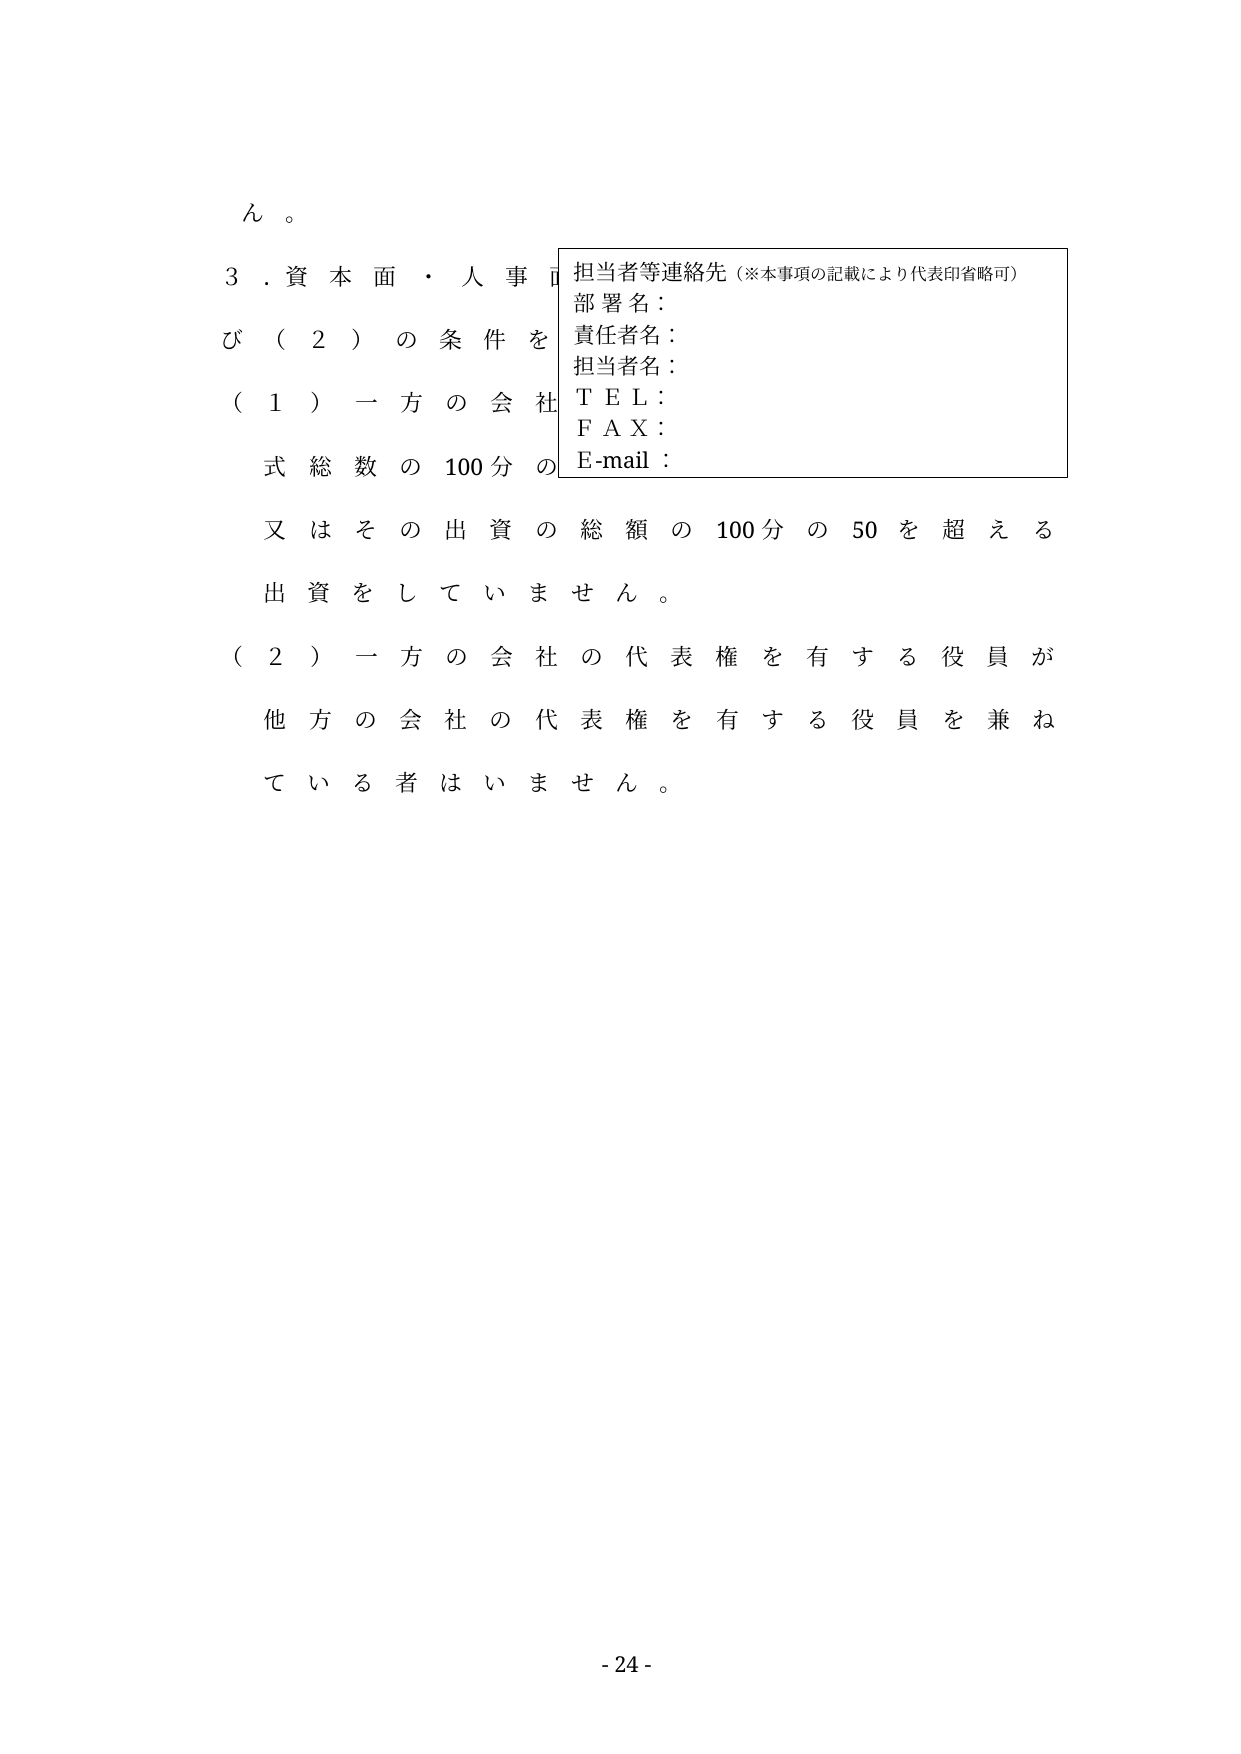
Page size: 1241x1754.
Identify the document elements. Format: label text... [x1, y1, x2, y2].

text （２）一方の会社の代表権を有する役員が他方の会社の代表権を有する役員を兼ねている者はいません。 [198, 624, 1077, 814]
text （１）一方の会社が他方の会社の発行済株式総数の100分の50を超える株式を有し、又はその出資の総額の100分の50を超える出資をしていません。 [198, 370, 1077, 624]
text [198, 180, 1077, 244]
text ３.資本面・人事面での関係は次の（１）及び（２）の条件を満たしています。 [198, 244, 1077, 370]
